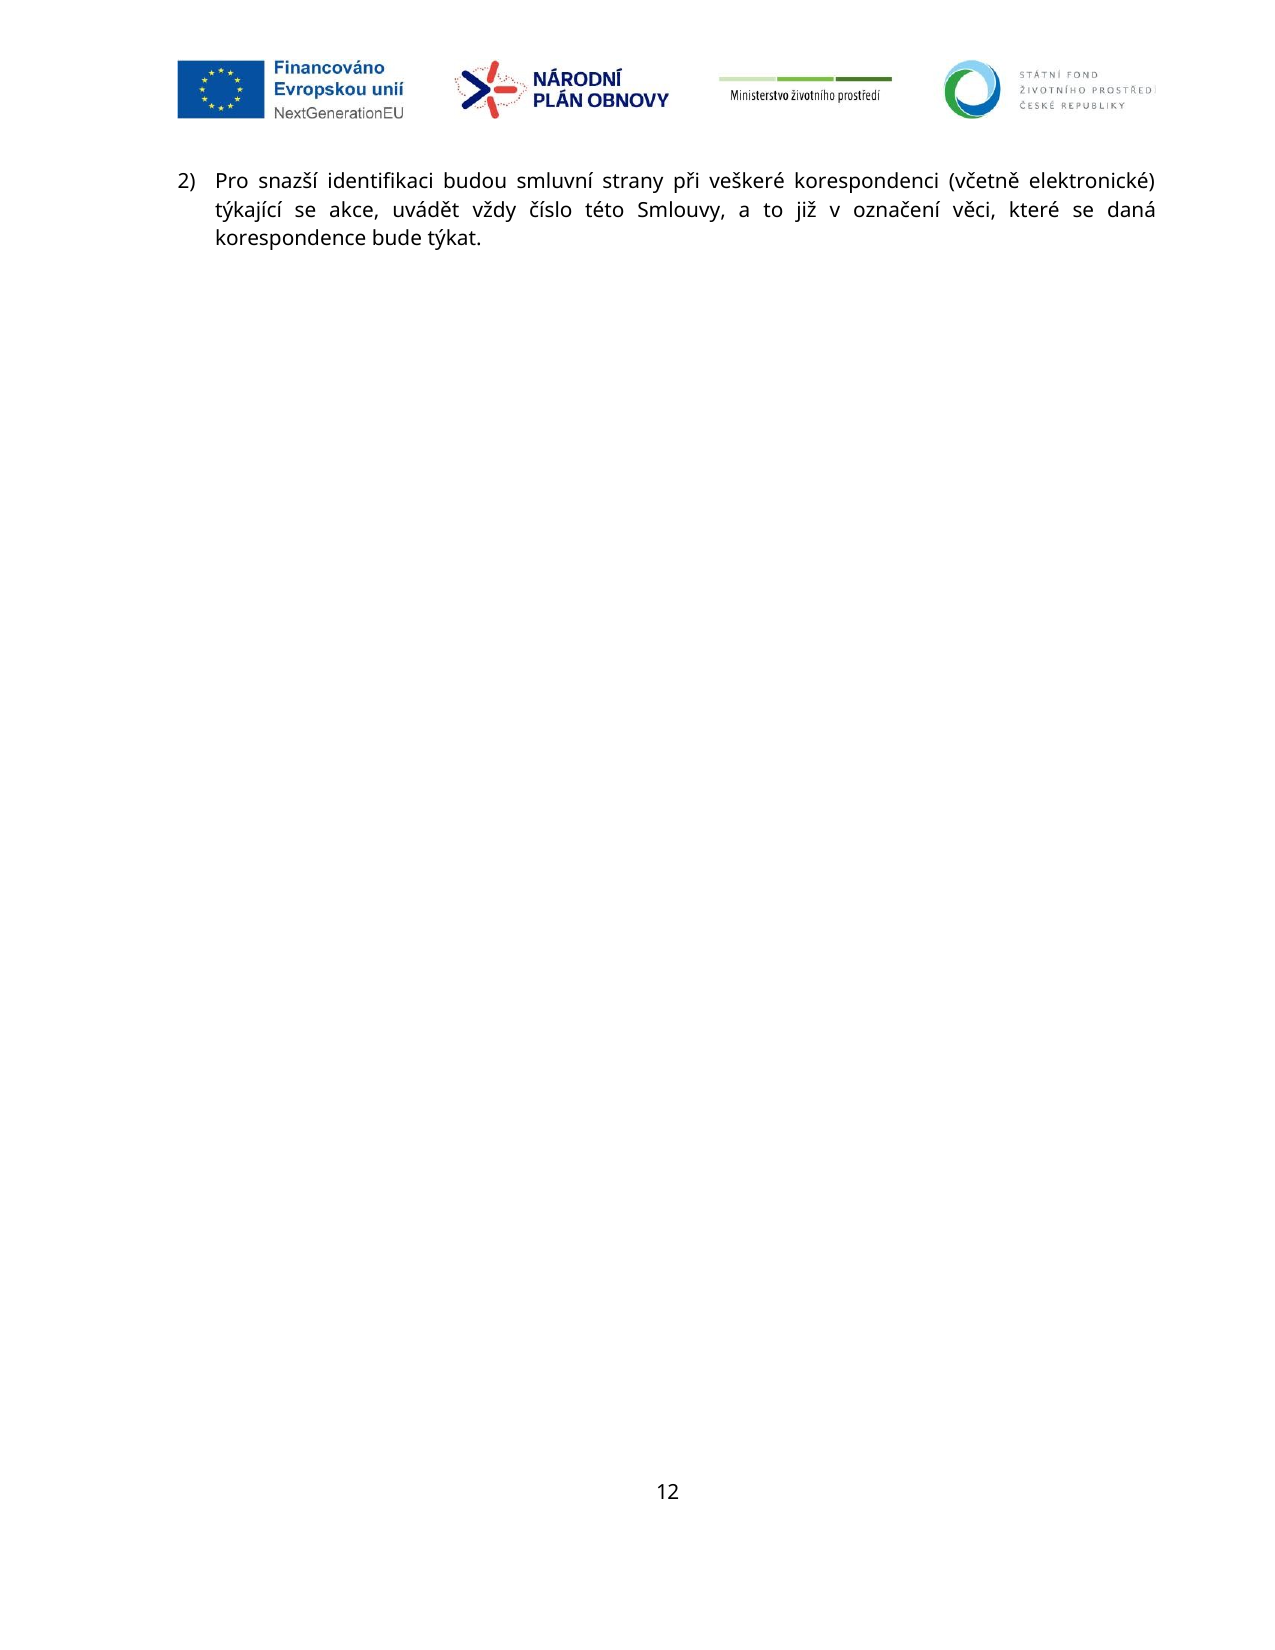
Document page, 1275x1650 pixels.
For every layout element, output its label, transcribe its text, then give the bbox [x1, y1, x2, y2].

list Pro snazší identifikaci budou smluvní strany při veškeré korespondenci (včetně elektronické) týkající se akce, uvádět vždy číslo této Smlouvy, a to již v označení věci, které se daná korespondence bude týkat. [177, 167, 1157, 252]
picture [177, 59, 1156, 119]
